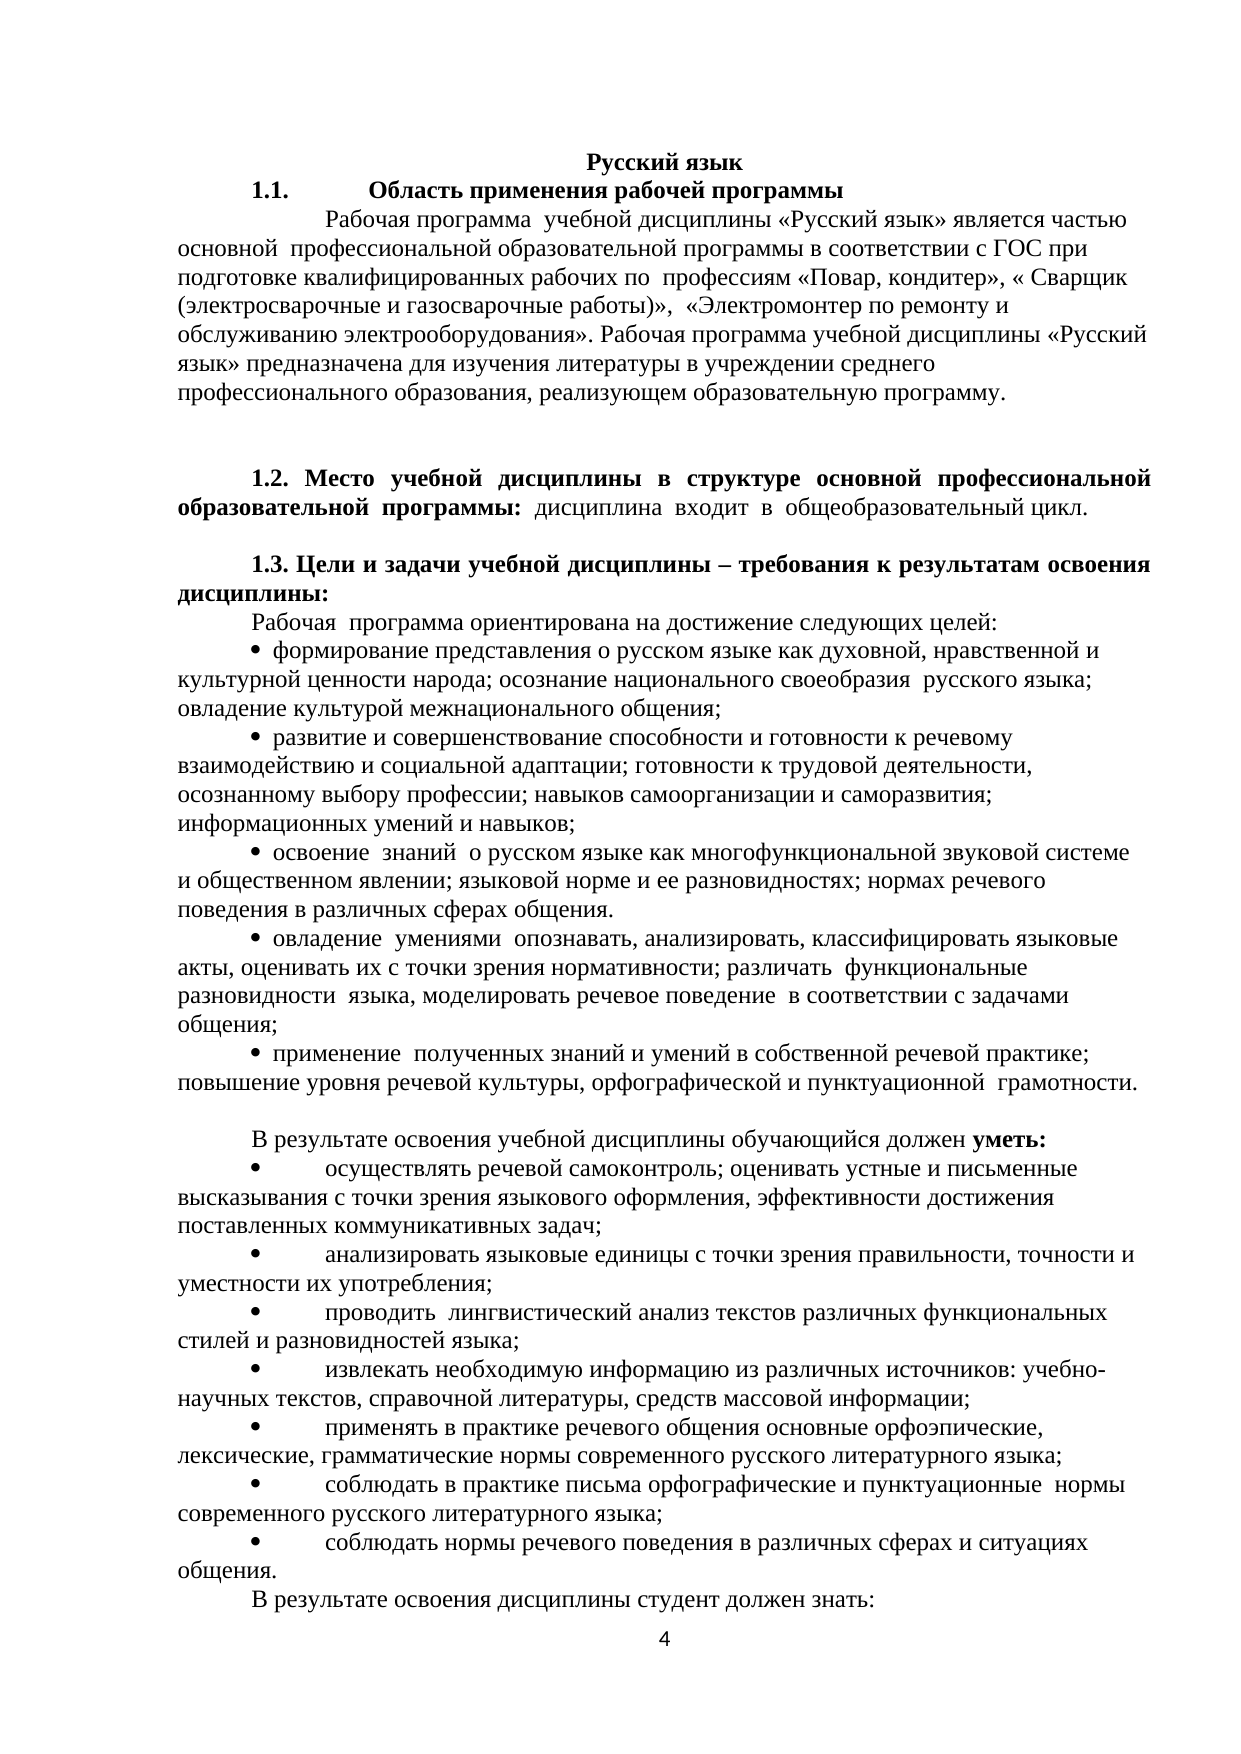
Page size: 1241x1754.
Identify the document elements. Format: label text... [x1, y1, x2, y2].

text В результате освоения дисциплины студент должен знать: [177, 1584, 1152, 1613]
list соблюдать нормы речевого поведения в различных сферах и ситуациях общения. [177, 1527, 1152, 1584]
list анализировать языковые единицы с точки зрения правильности, точности и уместности их употребления; [177, 1239, 1152, 1297]
list Область применения рабочей программы [177, 176, 1152, 204]
list извлекать необходимую информацию из различных источников: учебно-научных текстов, справочной литературы, средств массовой информации; [177, 1354, 1152, 1412]
text 1.3. Цели и задачи учебной дисциплины – требования к результатам освоения дисциплины: [177, 549, 1152, 607]
list освоение знаний о русском языке как многофункциональной звуковой системе и общественном явлении; языковой норме и ее разновидностях; нормах речевого поведения в различных сферах общения. [177, 837, 1152, 923]
list формирование представления о русском языке как духовной, нравственной и культурной ценности народа; осознание национального своеобразия русского языка; овладение культурой межнационального общения; [177, 636, 1152, 722]
text 1.2. Место учебной дисциплины в структуре основной профессиональной образовательной программы: дисциплина входит в общеобразовательный цикл. [177, 463, 1152, 521]
list проводить лингвистический анализ текстов различных функциональных стилей и разновидностей языка; [177, 1297, 1152, 1354]
text В результате освоения учебной дисциплины обучающийся должен уметь: [177, 1124, 1152, 1153]
list применение полученных знаний и умений в собственной речевой практике; повышение уровня речевой культуры, орфографической и пунктуационной грамотности. [177, 1038, 1152, 1096]
list соблюдать в практике письма орфографические и пунктуационные нормы современного русского литературного языка; [177, 1469, 1152, 1527]
list осуществлять речевой самоконтроль; оценивать устные и письменные высказывания с точки зрения языкового оформления, эффективности достижения поставленных коммуникативных задач; [177, 1153, 1152, 1239]
list применять в практике речевого общения основные орфоэпические, лексические, грамматические нормы современного русского литературного языка; [177, 1412, 1152, 1469]
list развитие и совершенствование способности и готовности к речевому взаимодействию и социальной адаптации; готовности к трудовой деятельности, осознанному выбору профессии; навыков самоорганизации и саморазвития; информационных умений и навыков; [177, 722, 1152, 837]
text Русский язык [177, 147, 1152, 176]
text Рабочая программа ориентирована на достижение следующих целей: [177, 607, 1152, 636]
list овладение умениями опознавать, анализировать, классифицировать языковые акты, оценивать их с точки зрения нормативности; различать функциональные разновидности языка, моделировать речевое поведение в соответствии с задачами общения; [177, 923, 1152, 1038]
text Рабочая программа учебной дисциплины «Русский язык» является частью основной профессиональной образовательной программы в соответствии с ГОС при подготовке квалифицированных рабочих по профессиям «Повар, кондитер», « Сварщик (электросварочные и газосварочные работы)», «Электромонтер по ремонту и обслуживанию электрооборудования». Рабочая программа учебной дисциплины «Русский язык» предназначена для изучения литературы в учреждении среднего профессионального образования, реализующем образовательную программу. [177, 204, 1152, 406]
